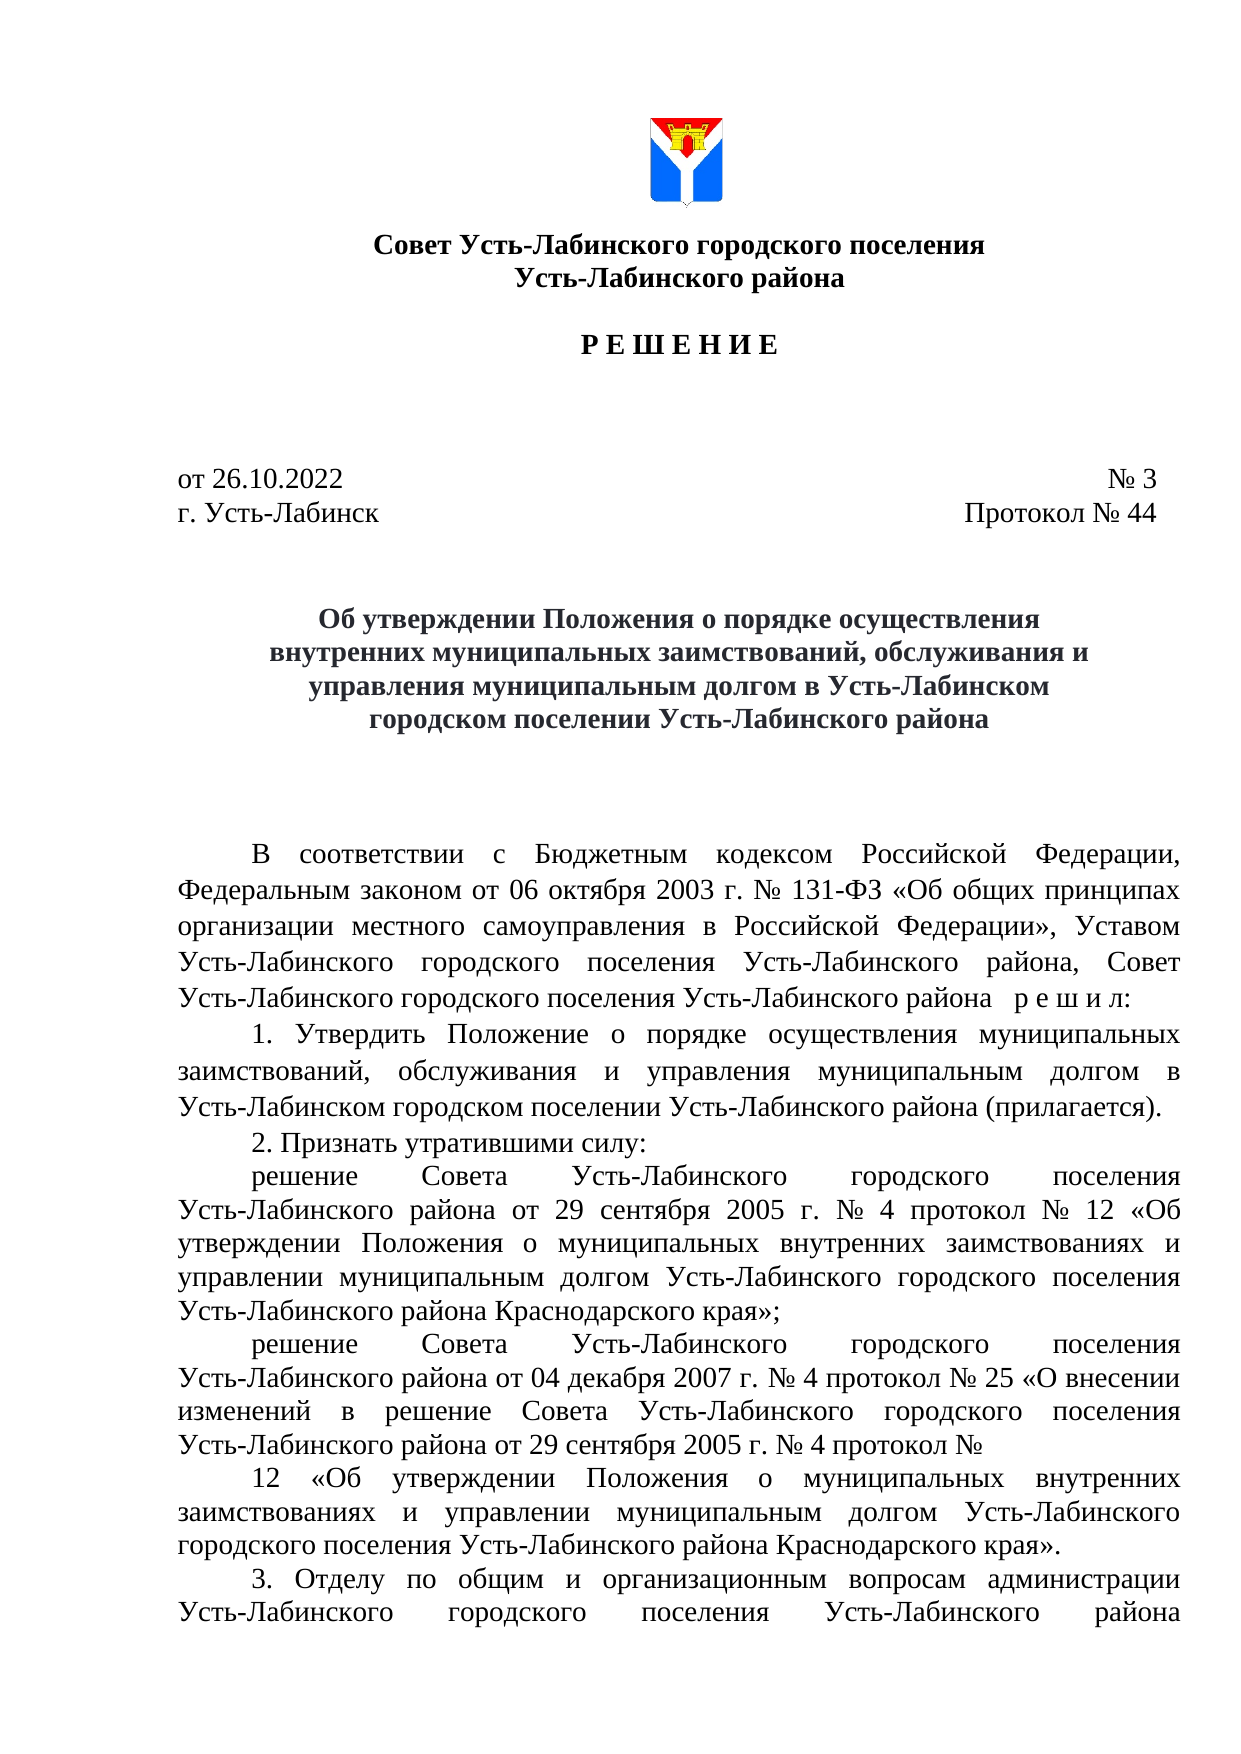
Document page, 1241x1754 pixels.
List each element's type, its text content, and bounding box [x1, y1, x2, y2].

picture [650, 118, 723, 208]
subtitle Об утверждении Положения о порядке осуществления [177, 601, 1181, 634]
text Совет Усть-Лабинского городского поселения [177, 227, 1181, 260]
text 1. Утвердить Положение о порядке осуществления муниципальных заимствований, обслуживания и управления муниципальным долгом в Усть-Лабинском городском поселении Усть-Лабинского района (прилагается). [177, 1016, 1181, 1122]
text Р Е Ш Е Н И Е [177, 327, 1181, 361]
text Усть-Лабинского района [177, 260, 1181, 294]
subtitle городском поселении Усть-Лабинского района [177, 702, 1181, 735]
subtitle управления муниципальным долгом в Усть-Лабинском [177, 668, 1181, 702]
text решение Совета Усть-Лабинского городского поселения Усть-Лабинского района от 04 декабря 2007 г. № 4 протокол № 25 «О внесении изменений в решение Совета Усть-Лабинского городского поселения Усть-Лабинского района от 29 сентября 2005 г. № 4 протокол № [177, 1326, 1181, 1460]
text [177, 1561, 1181, 1628]
text от 26.10.2022 № 3 [177, 462, 1181, 495]
subtitle внутренних муниципальных заимствований, обслуживания и [177, 634, 1181, 668]
text г. Усть-Лабинск Протокол № 44 [177, 495, 1181, 529]
text В соответствии с Бюджетным кодексом Российской Федерации, Федеральным законом от 06 октября 2003 г. № 131-ФЗ «Об общих принципах организации местного самоуправления в Российской Федерации», Уставом Усть-Лабинского городского поселения Усть-Лабинского района, Совет Усть-Лабинского городского поселения Усть-Лабинского района р е ш и л: [177, 836, 1181, 1014]
text решение Совета Усть-Лабинского городского поселения Усть-Лабинского района от 29 сентября 2005 г. № 4 протокол № 12 «Об утверждении Положения о муниципальных внутренних заимствованиях и управлении муниципальным долгом Усть-Лабинского городского поселения Усть-Лабинского района Краснодарского края»; [177, 1158, 1181, 1326]
text 2. Признать утратившими силу: [177, 1125, 1181, 1158]
text 12 «Об утверждении Положения о муниципальных внутренних заимствованиях и управлении муниципальным долгом Усть-Лабинского городского поселения Усть-Лабинского района Краснодарского края». [177, 1460, 1181, 1561]
